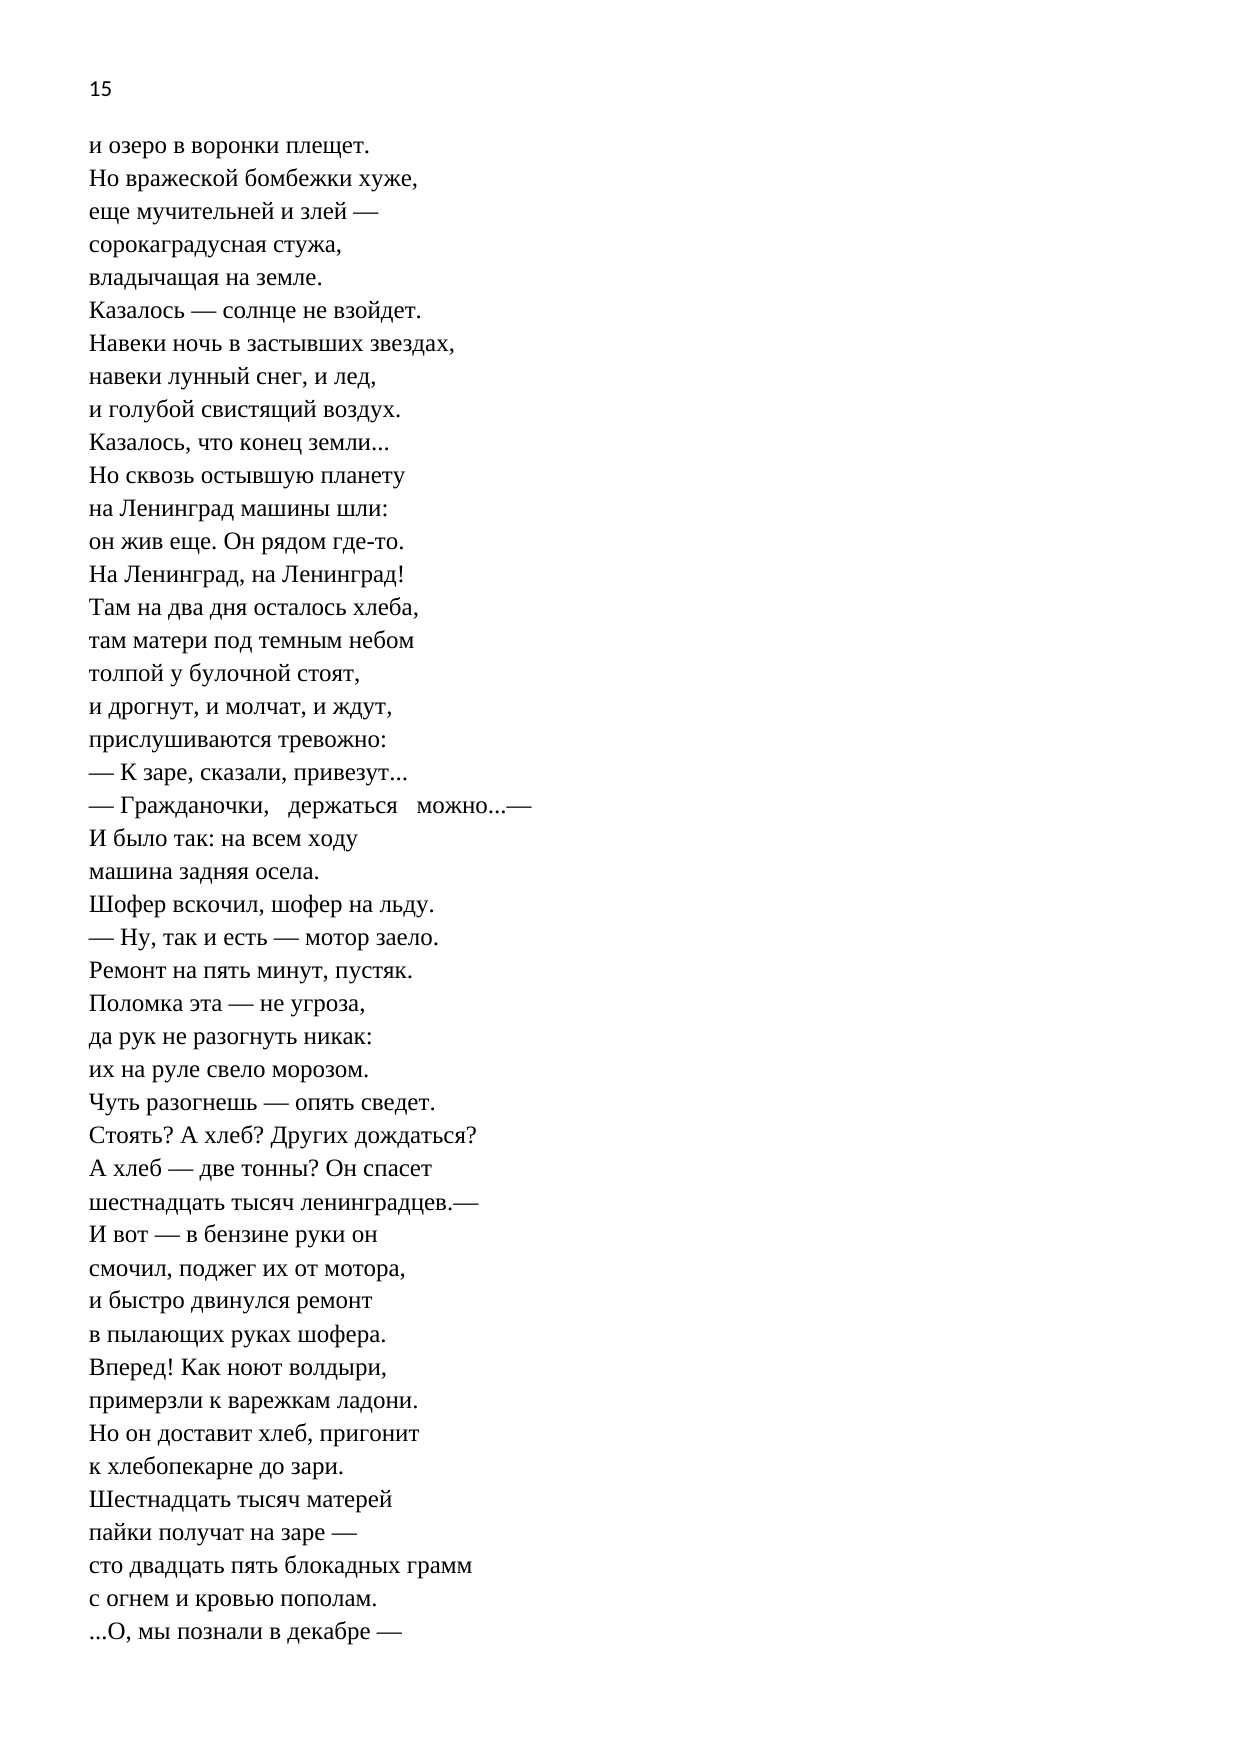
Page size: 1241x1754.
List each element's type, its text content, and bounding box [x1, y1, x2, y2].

text Казалось, что конец земли... [89, 427, 1152, 456]
text еще мучительней и злей — [89, 196, 1152, 225]
text И было так: на всем ходу [89, 823, 1152, 852]
text Чуть разогнешь — опять сведет. [89, 1087, 1152, 1116]
text пайки получат на заре — [89, 1517, 1152, 1546]
text А хлеб — две тонны? Он спасет [89, 1153, 1152, 1182]
text Шестнадцать тысяч матерей [89, 1484, 1152, 1512]
text машина задняя осела. [89, 856, 1152, 885]
text владычащая на земле. [89, 262, 1152, 291]
text Навеки ночь в застывших звездах, [89, 328, 1152, 357]
text и голубой свистящий воздух. [89, 394, 1152, 423]
text На Ленинград, на Ленинград! [89, 559, 1152, 588]
text смочил, поджег их от мотора, [89, 1253, 1152, 1281]
text — Ну, так и есть — мотор заело. [89, 922, 1152, 951]
text с огнем и кровью пополам. [89, 1583, 1152, 1612]
text шестнадцать тысяч ленинградцев.— [89, 1187, 1152, 1215]
text Но он доставит хлеб, пригонит [89, 1418, 1152, 1446]
text он жив еще. Он рядом где-то. [89, 526, 1152, 555]
text примерзли к варежкам ладони. [89, 1385, 1152, 1413]
text там матери под темным небом [89, 625, 1152, 654]
text сорокаградусная стужа, [89, 229, 1152, 258]
text к хлебопекарне до зари. [89, 1451, 1152, 1479]
text сто двадцать пять блокадных грамм [89, 1550, 1152, 1578]
text Но сквозь остывшую планету [89, 460, 1152, 489]
text навеки лунный снег, и лед, [89, 361, 1152, 390]
text Там на два дня осталось хлеба, [89, 592, 1152, 621]
text — К заре, сказали, привезут... [89, 757, 1152, 786]
text ...О, мы познали в декабре — [89, 1616, 1152, 1644]
text и быстро двинулся ремонт [89, 1286, 1152, 1314]
text их на руле свело морозом. [89, 1054, 1152, 1083]
text в пылающих руках шофера. [89, 1319, 1152, 1347]
text Вперед! Как ноют волдыри, [89, 1352, 1152, 1380]
text И вот — в бензине руки он [89, 1219, 1152, 1248]
text Шофер вскочил, шофер на льду. [89, 889, 1152, 918]
text Поломка эта — не угроза, [89, 988, 1152, 1017]
text Ремонт на пять минут, пустяк. [89, 955, 1152, 984]
text прислушиваются тревожно: [89, 724, 1152, 753]
text на Ленинград машины шли: [89, 493, 1152, 522]
text да рук не разогнуть никак: [89, 1021, 1152, 1050]
text и дрогнут, и молчат, и ждут, [89, 691, 1152, 720]
text Казалось — солнце не взойдет. [89, 295, 1152, 324]
text — Гражданочки, держаться можно...— [89, 790, 1152, 819]
text и озеро в воронки плещет. [89, 130, 1152, 159]
text Стоять? А хлеб? Других дождаться? [89, 1121, 1152, 1149]
text толпой у булочной стоят, [89, 658, 1152, 687]
text Но вражеской бомбежки хуже, [89, 163, 1152, 192]
